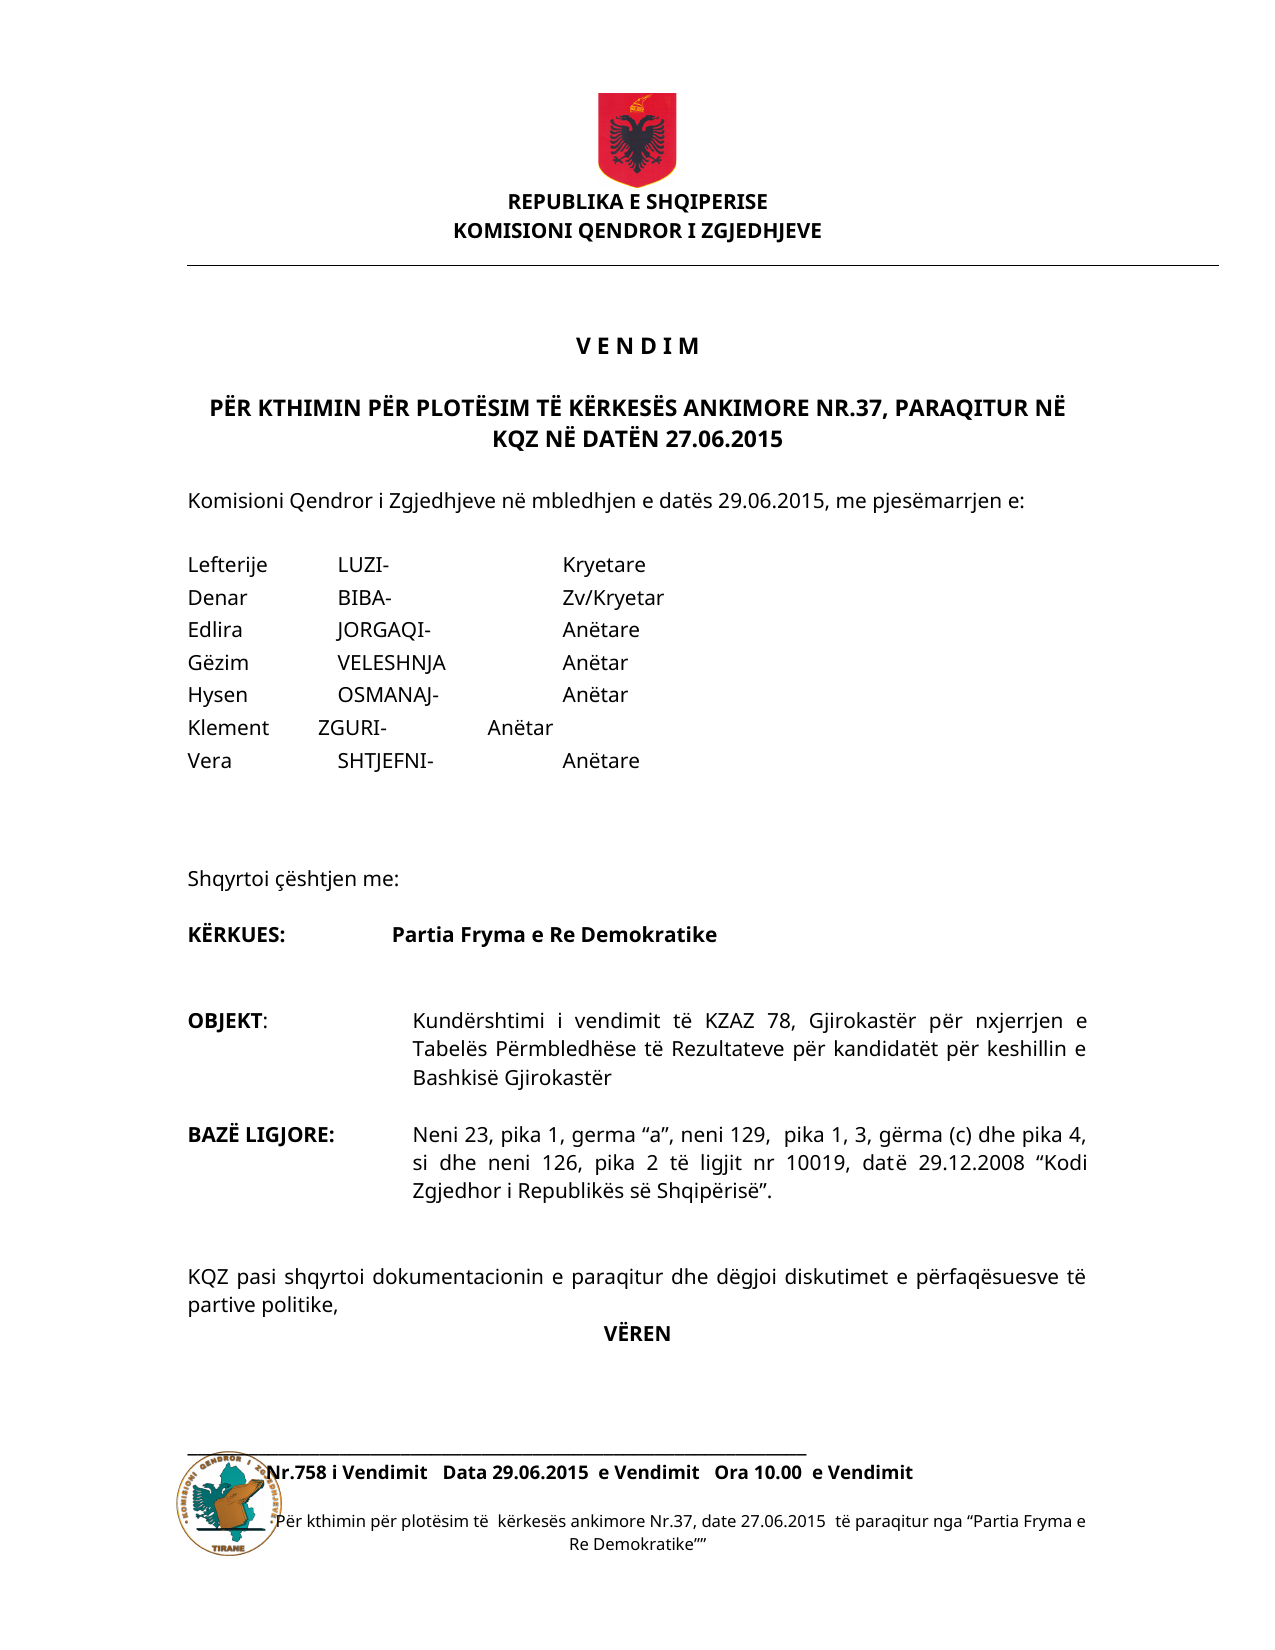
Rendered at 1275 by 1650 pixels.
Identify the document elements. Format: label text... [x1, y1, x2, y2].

text V E N D I M [187, 329, 1087, 361]
text KËRKUES: Partia Fryma e Re Demokratike [187, 921, 1087, 949]
subtitle VËREN [187, 1319, 1087, 1347]
text Shqyrtoi çështjen me: [187, 864, 1087, 892]
text Vera SHTJEFNI- Anëtare [187, 746, 1087, 774]
text Edlira JORGAQI- Anëtare [187, 615, 1087, 644]
picture [598, 93, 677, 188]
text Gëzim VELESHNJA Anëtar [187, 648, 1087, 676]
text Lefterije LUZI- Kryetare [187, 550, 1087, 579]
text Denar BIBA- Zv/Kryetar [187, 583, 1087, 611]
text Klement ZGURI- Anëtar [187, 713, 1087, 742]
text PËR KTHIMIN PËR PLOTËSIM TË KËRKESËS ANKIMORE NR.37, PARAQITUR NË KQZ NË DATËN 27.06.2015 [187, 392, 1087, 454]
text BAZË LIGJORE: Neni 23, pika 1, germa “a”, neni 129, pika 1, 3, gërma (c) dhe pika 4, si dhe neni 126, pika 2 të ligjit nr 10019, datë 29.12.2008 “Kodi Zgjedhor i Republikës së Shqipërisë”. [187, 1120, 1087, 1205]
text KOMISIONI QENDROR I ZGJEDHJEVE [187, 216, 1087, 244]
text OBJEKT: Kundërshtimi i vendimit të KZAZ 78, Gjirokastër për nxjerrjen e Tabelës Përmbledhëse të Rezultateve për kandidatët për keshillin e Bashkisë Gjirokastër [187, 1006, 1087, 1091]
text Hysen OSMANAJ- Anëtar [187, 681, 1087, 709]
text Komisioni Qendror i Zgjedhjeve në mbledhjen e datës 29.06.2015, me pjesëmarrjen e: [187, 486, 1087, 514]
text KQZ pasi shqyrtoi dokumentacionin e paraqitur dhe dëgjoi diskutimet e përfaqësuesve të partive politike, [187, 1262, 1087, 1319]
picture [171, 1446, 285, 1558]
text REPUBLIKA E SHQIPERISE [187, 187, 1087, 216]
